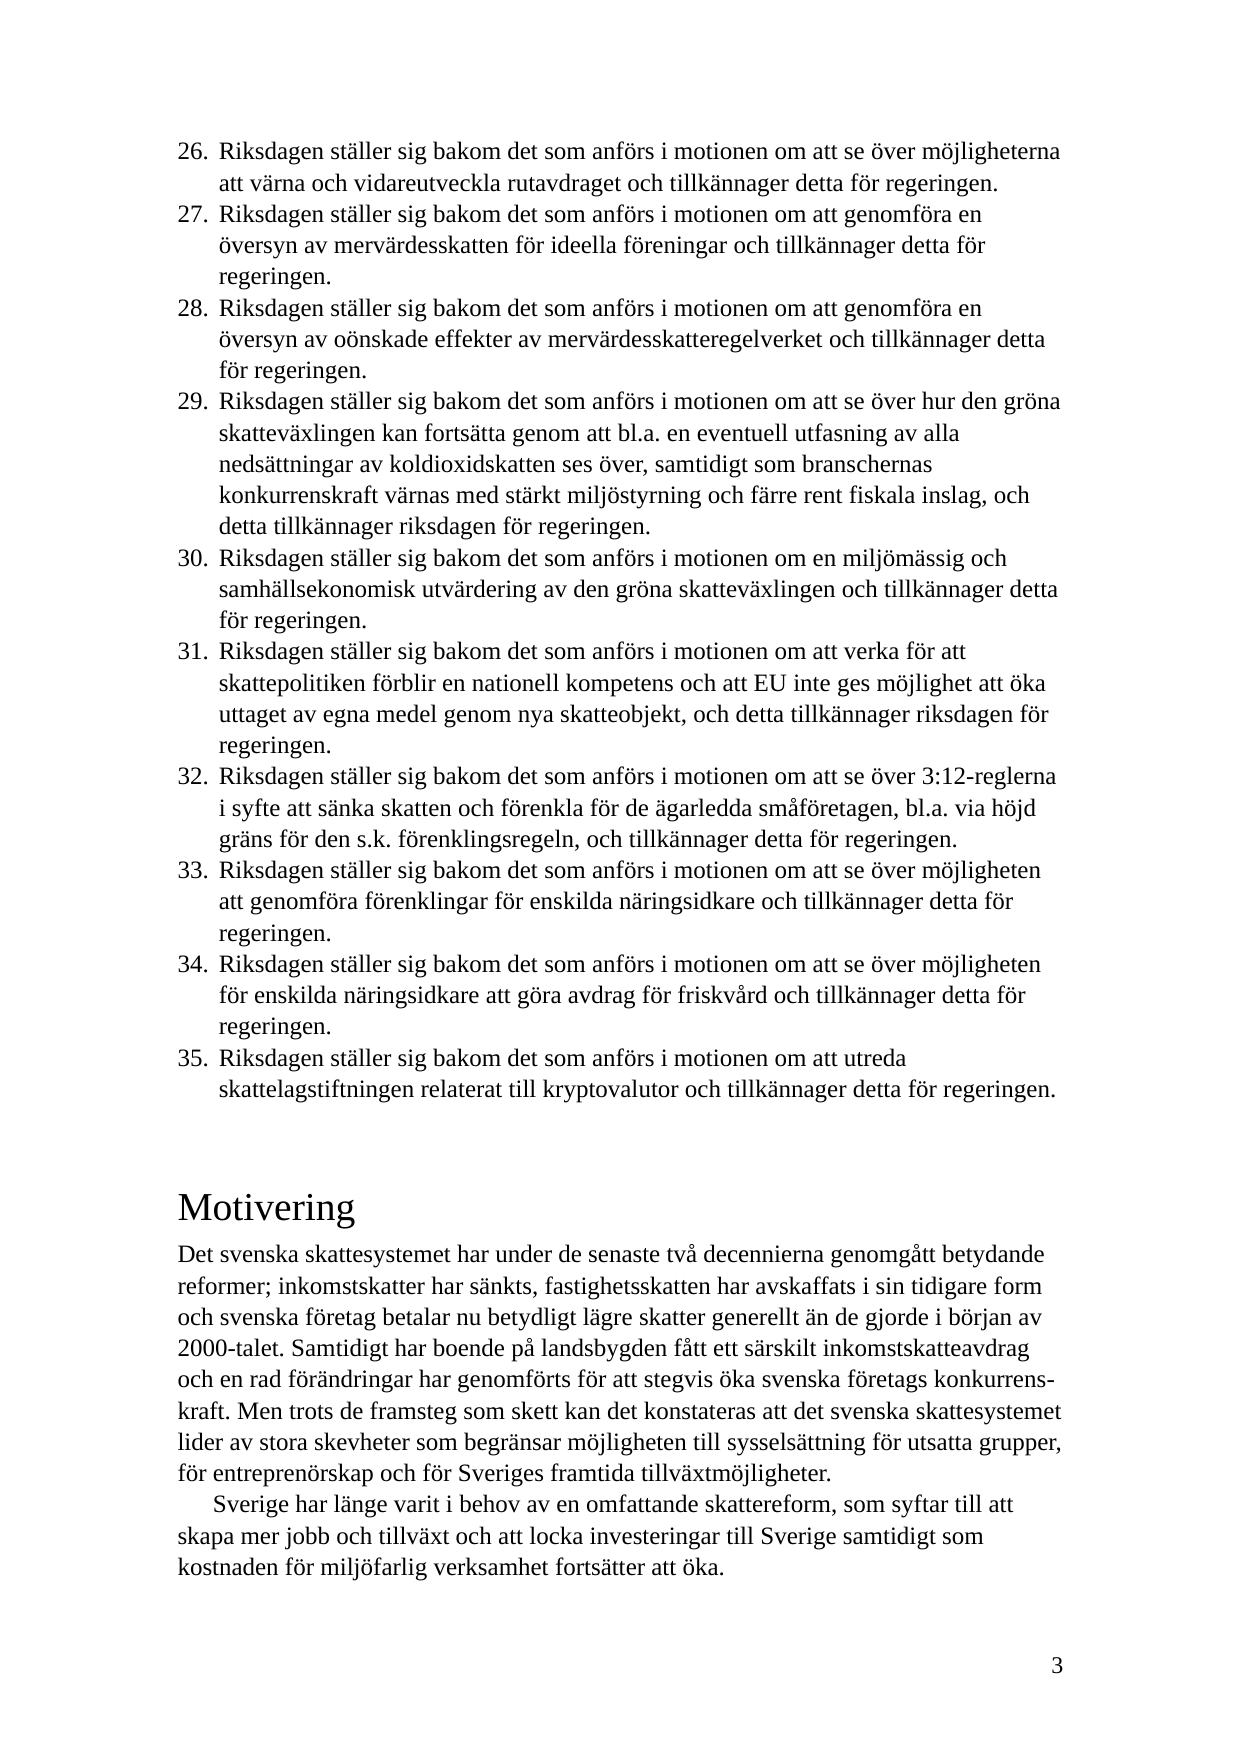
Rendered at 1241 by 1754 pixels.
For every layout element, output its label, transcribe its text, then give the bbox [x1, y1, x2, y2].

text Det svenska skattesystemet har under de senaste två decennierna genomgått betydande reformer; inkomstskatter har sänkts, fastighetsskatten har avskaffats i sin tidigare form och svenska företag betalar nu betydligt lägre skatter generellt än de gjorde i början av 2000-talet. Samtidigt har boende på landsbygden fått ett särskilt inkomstskatteavdrag och en rad förändringar har genomförts för att stegvis öka svenska företags konkurrenskraft. Men trots de framsteg som skett kan det konstateras att det svenska skattesystemet lider av stora skevheter som begränsar möjligheten till sysselsättning för utsatta grupper, för entreprenörskap och för Sveriges framtida tillväxtmöjligheter. [177, 1237, 1063, 1487]
text Sverige har länge varit i behov av en omfattande skattereform, som syftar till att skapa mer jobb och tillväxt och att locka investeringar till Sverige samtidigt som kostnaden för miljöfarlig verksamhet fortsätter att öka. [177, 1487, 1063, 1581]
